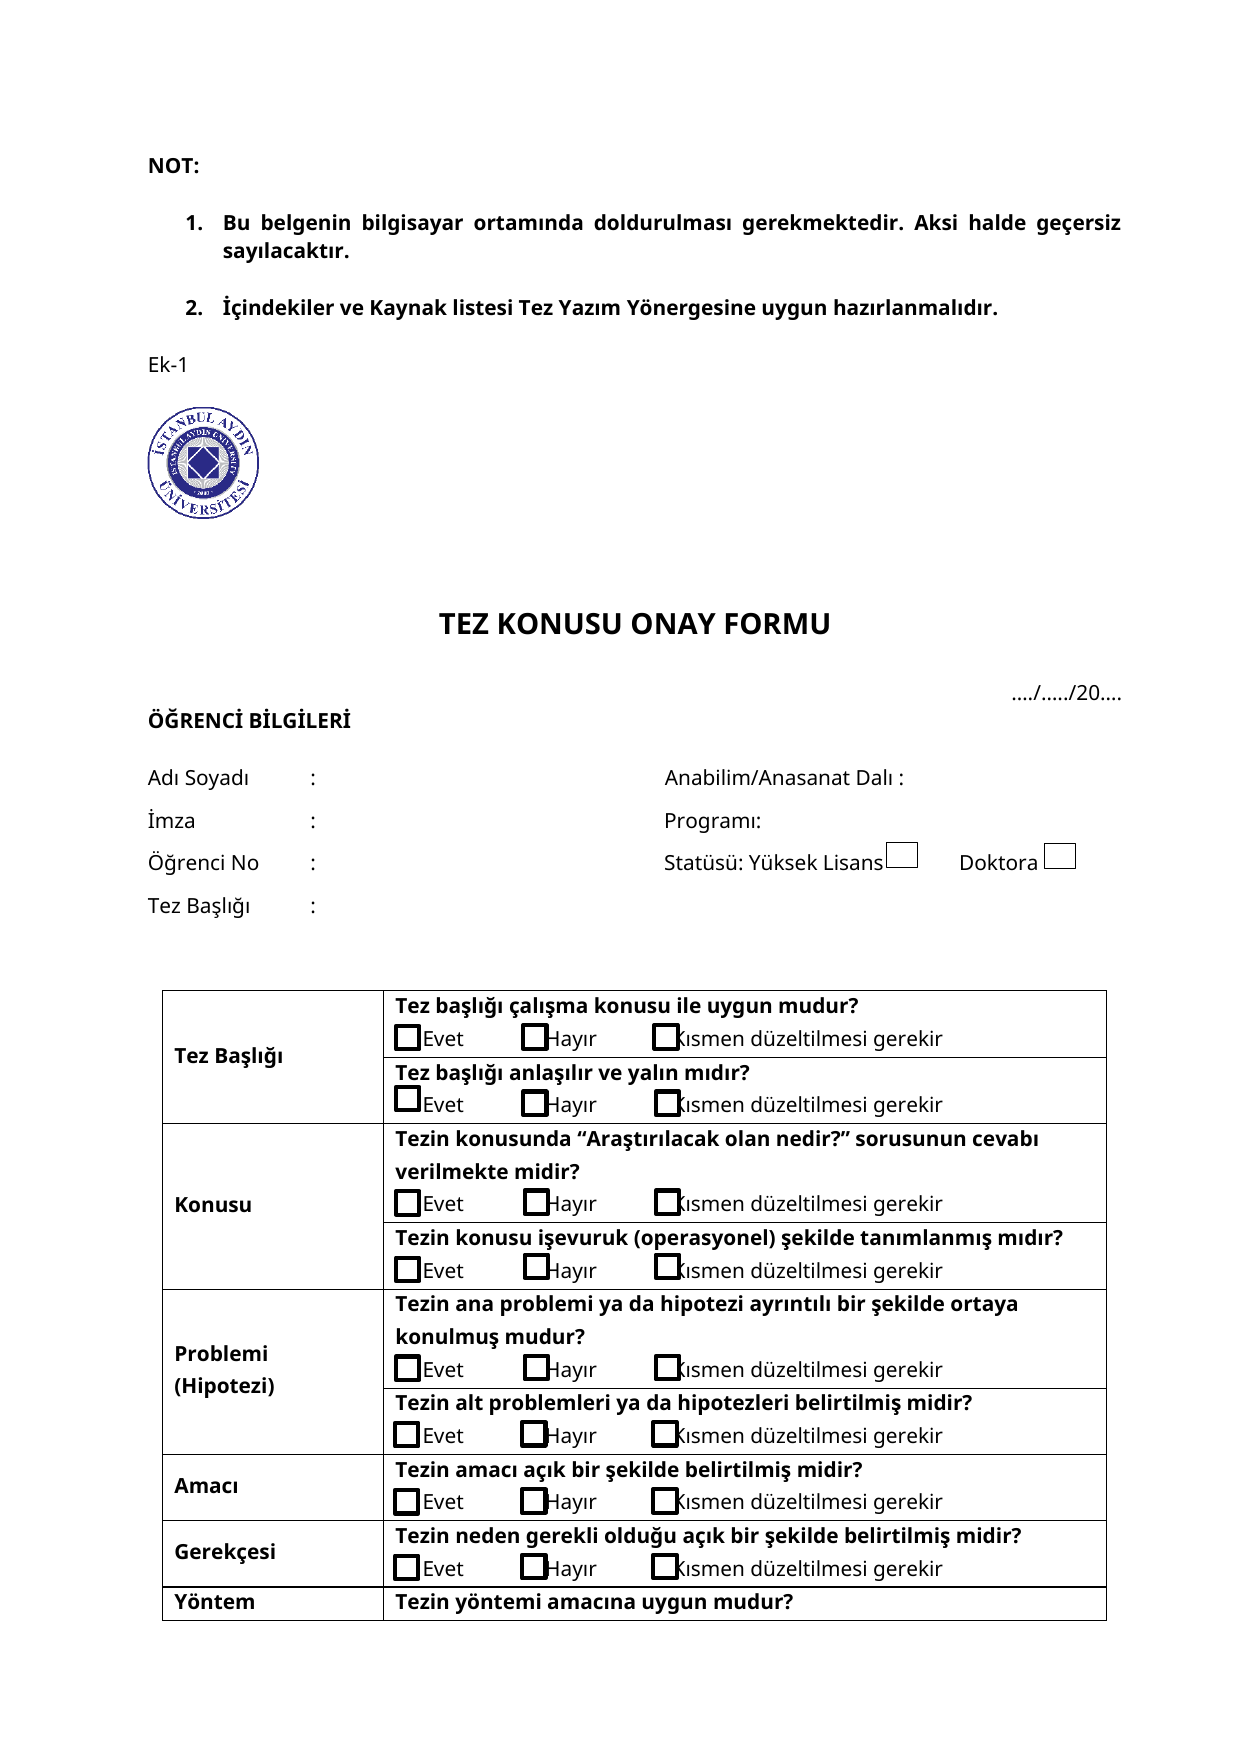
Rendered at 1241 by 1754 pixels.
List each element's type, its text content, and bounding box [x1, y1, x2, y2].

table_cell Konusu [163, 1124, 383, 1288]
text Öğrenci No : Statüsü: Yüksek Lisans Doktora [148, 848, 1122, 877]
list Bu belgenin bilgisayar ortamında doldurulması gerekmektedir. Aksi halde geçersiz sayılacaktır. [185, 208, 1122, 264]
list İçindekiler ve Kaynak listesi Tez Yazım Yönergesine uygun hazırlanmalıdır. [185, 293, 1122, 321]
text NOT: [148, 151, 1122, 179]
picture [147, 407, 259, 519]
table_cell Tez başlığı anlaşılır ve yalın mıdır? Evet Hayır Kısmen düzeltilmesi gerekir [384, 1058, 1106, 1123]
table_cell Tezin amacı açık bir şekilde belirtilmiş midir? Evet Hayır Kısmen düzeltilmesi gerekir [384, 1455, 1106, 1520]
table_cell Problemi (Hipotezi) [163, 1290, 383, 1454]
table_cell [384, 1588, 1106, 1620]
text Ek-1 [148, 350, 1122, 378]
table_cell Tezin alt problemleri ya da hipotezleri belirtilmiş midir? Evet Hayır Kısmen düzeltilmesi gerekir [384, 1389, 1106, 1454]
table_cell Tezin konusunda “Araştırılacak olan nedir?” sorusunun cevabı verilmekte midir? Evet Hayır Kısmen düzeltilmesi gerekir [384, 1124, 1106, 1222]
text TEZ KONUSU ONAY FORMU [148, 603, 1122, 643]
text …./…../20…. [148, 678, 1122, 706]
text ÖĞRENCİ BİLGİLERİ [148, 706, 1122, 735]
table_header Tez Başlığı [163, 991, 383, 1123]
table_cell Yöntem [163, 1588, 383, 1620]
text Tez Başlığı : [148, 891, 1122, 919]
table_header Tez başlığı çalışma konusu ile uygun mudur? Evet Hayır Kısmen düzeltilmesi gerekir [384, 991, 1106, 1057]
table_cell Tezin neden gerekli olduğu açık bir şekilde belirtilmiş midir? Evet Hayır Kısmen düzeltilmesi gerekir [384, 1521, 1106, 1586]
table_cell Gerekçesi [163, 1521, 383, 1586]
text Adı Soyadı : Anabilim/Anasanat Dalı : [148, 763, 1122, 792]
text İmza : Programı: [148, 806, 1122, 834]
table_cell Amacı [163, 1455, 383, 1520]
table_cell Tezin konusu işevuruk (operasyonel) şekilde tanımlanmış mıdır? Evet Hayır Kısmen düzeltilmesi gerekir [384, 1223, 1106, 1288]
table_cell Tezin ana problemi ya da hipotezi ayrıntılı bir şekilde ortaya konulmuş mudur? Evet Hayır Kısmen düzeltilmesi gerekir [384, 1290, 1106, 1387]
